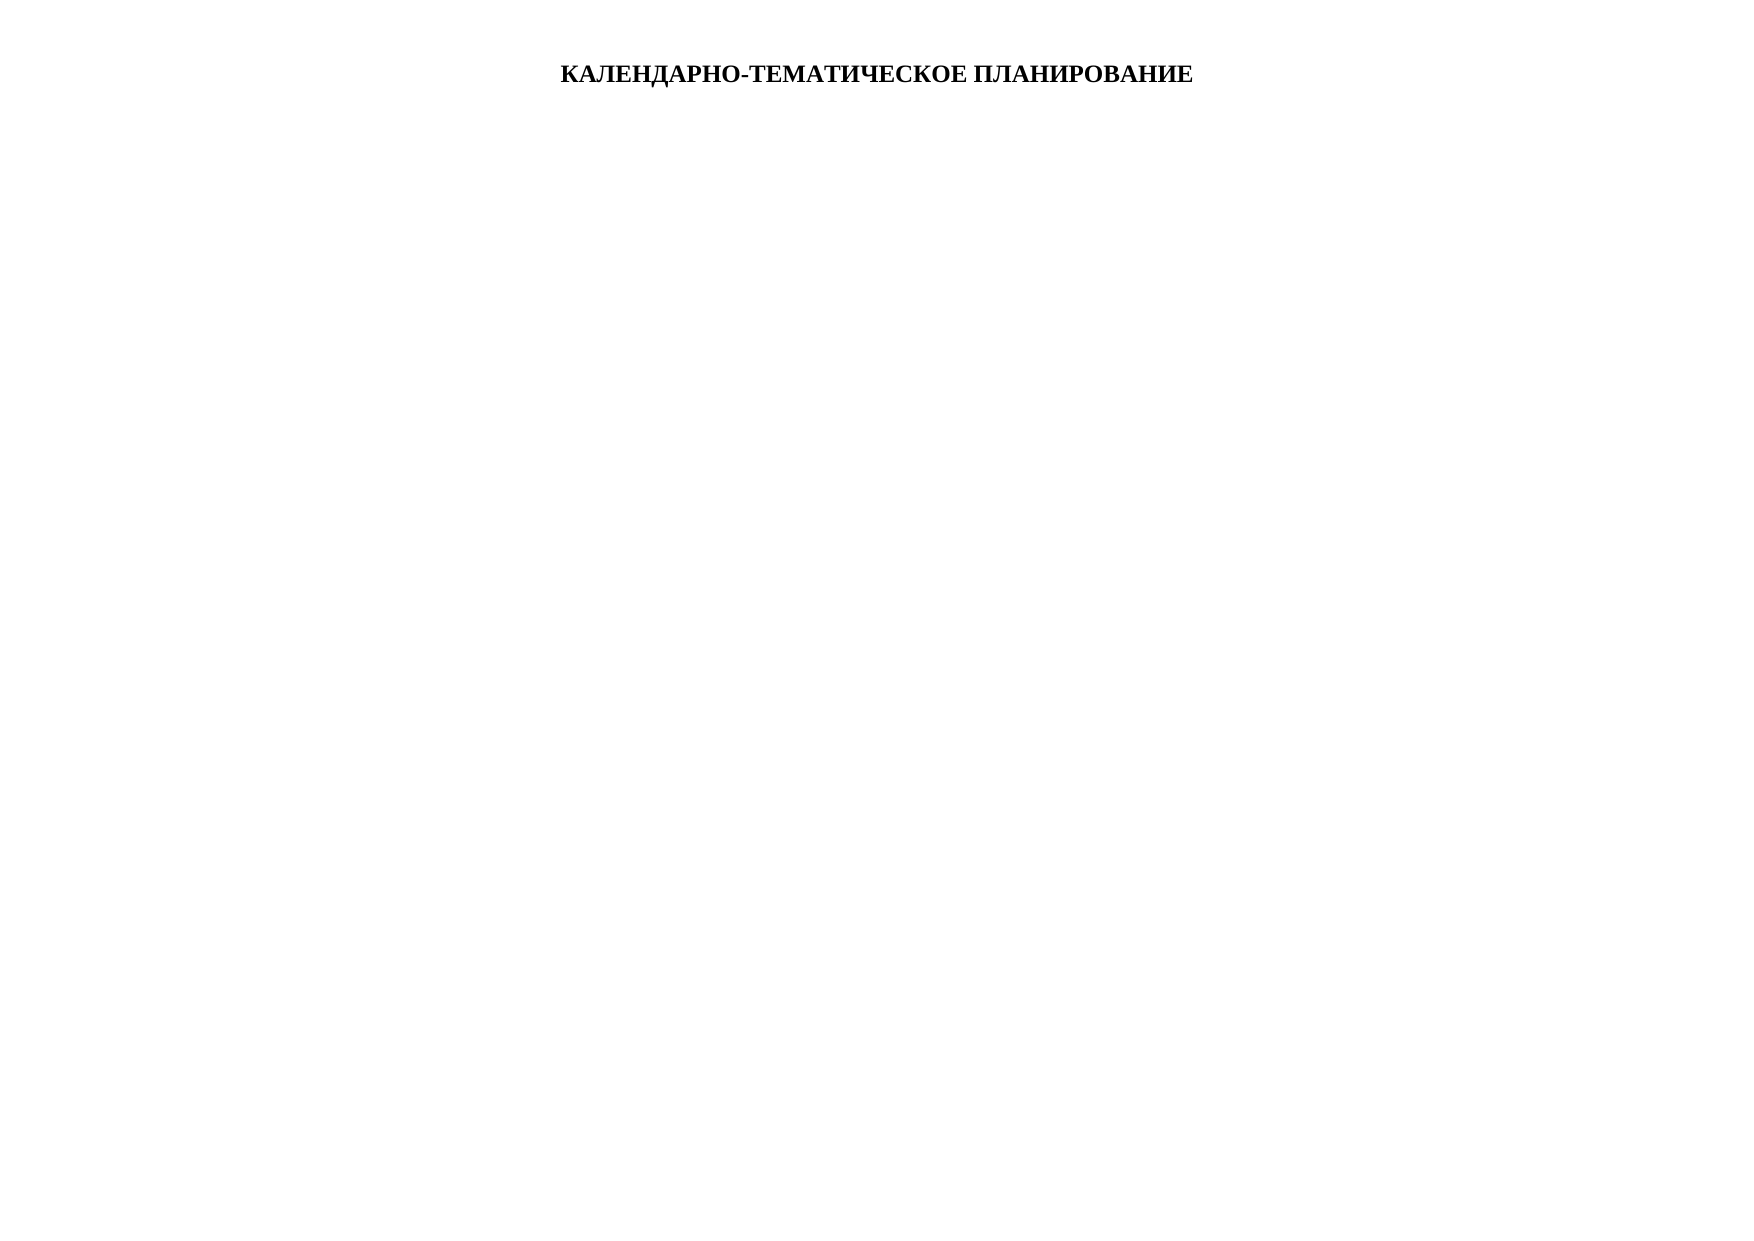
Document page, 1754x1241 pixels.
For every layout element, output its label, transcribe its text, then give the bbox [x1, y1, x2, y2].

text КАЛЕНДАРНО-ТЕМАТИЧЕСКОЕ ПЛАНИРОВАНИЕ [118, 59, 1636, 88]
